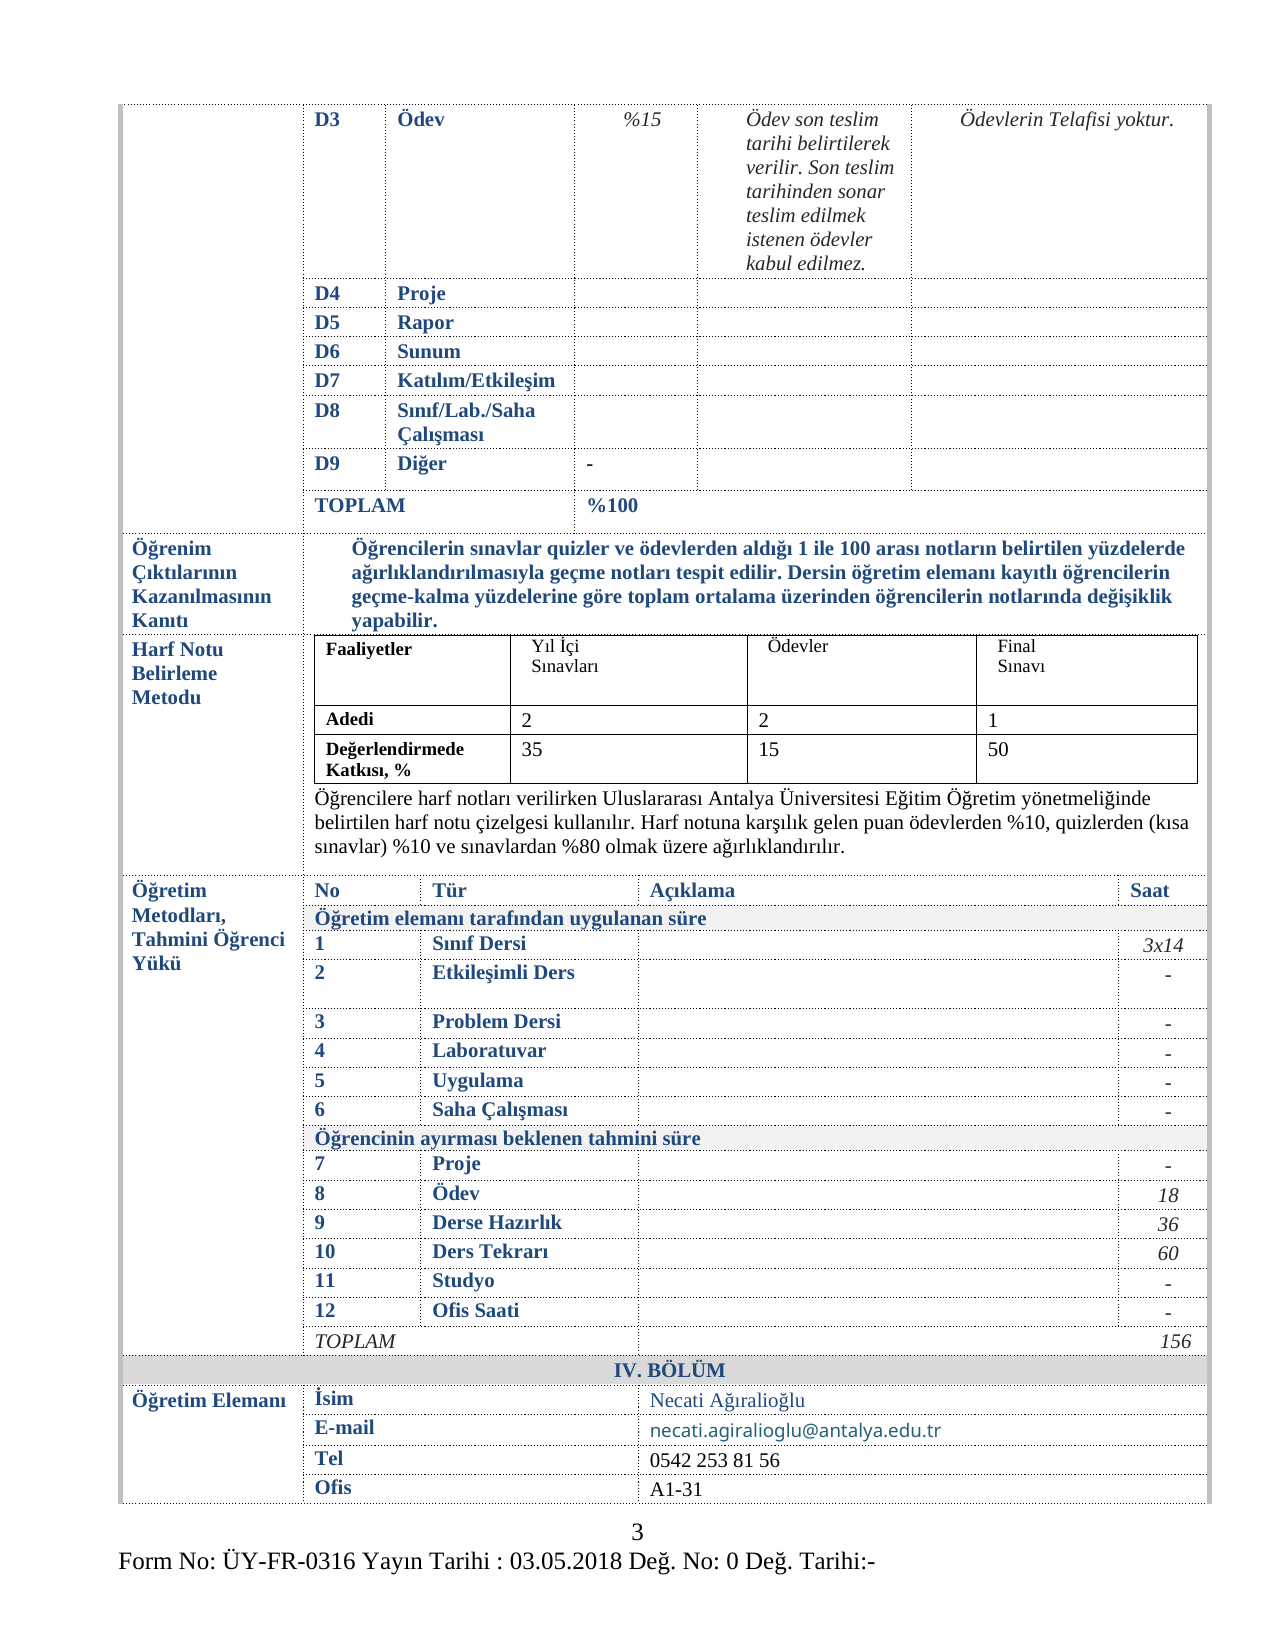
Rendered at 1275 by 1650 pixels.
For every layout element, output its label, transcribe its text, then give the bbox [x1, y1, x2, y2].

table_cell Ödev [386, 104, 575, 277]
table_cell Ödev son teslim tarihi belirtilerek verilir. Son teslim tarihinden sonar teslim edilmek istenen ödevler kabul edilmez. [698, 104, 912, 277]
table_cell 3x14 [1119, 930, 1207, 959]
table_cell - [1119, 1067, 1207, 1096]
table_cell [638, 1268, 1119, 1297]
table_cell Öğrencilerin sınavlar quizler ve ödevlerden aldığı 1 ile 100 arası notların belirtilen yüzdelerde ağırlıklandırılmasıyla geçme notları tespit edilir. Dersin öğretim elemanı kayıtlı öğrencilerin geçme-kalma yüzdelerine göre toplam ortalama üzerinden öğrencilerin notlarında değişiklik yapabilir. [303, 533, 1207, 634]
table_cell Tür [421, 875, 638, 904]
table_cell [575, 307, 697, 336]
table_cell - [1119, 1268, 1207, 1297]
table_cell 0542 253 81 56 [638, 1445, 1207, 1474]
table_cell - [1119, 1297, 1207, 1326]
table_cell İsim [303, 1385, 638, 1414]
table_cell 60 [1119, 1238, 1207, 1267]
table_cell Öğretim Elemanı [123, 1385, 303, 1503]
table_cell IV. BÖLÜM [123, 1355, 1207, 1384]
table_cell D4 [303, 278, 386, 307]
table_cell [575, 336, 697, 365]
table_cell Saat [1119, 875, 1207, 904]
table_cell 18 [1119, 1180, 1207, 1209]
table_cell - [1119, 959, 1207, 1008]
table_cell [638, 1209, 1119, 1238]
table_cell TOPLAM [303, 490, 575, 533]
table_cell 36 [1119, 1209, 1207, 1238]
table_cell 5 [303, 1067, 421, 1096]
table_cell [638, 1180, 1119, 1209]
table_cell - [1119, 1096, 1207, 1125]
table_cell 4 [303, 1038, 421, 1067]
table_cell [575, 365, 697, 394]
table_cell Ödevlerin Telafisi yoktur. [912, 104, 1207, 277]
table_cell 1 [303, 930, 421, 959]
table_cell Uygulama [421, 1067, 638, 1096]
table_cell Ofis Saati [421, 1297, 638, 1326]
table_cell - [1119, 1150, 1207, 1179]
table_cell [912, 448, 1207, 490]
table_cell D9 [303, 448, 386, 490]
table_cell [912, 307, 1207, 336]
table_cell 6 [303, 1096, 421, 1125]
table_cell %100 [575, 490, 1207, 533]
table_cell D5 [303, 307, 386, 336]
table_cell 7 [303, 1150, 421, 1179]
table_cell D6 [303, 336, 386, 365]
table_cell Diğer [386, 448, 575, 490]
table_cell Öğrencinin ayırması beklenen tahmini süre [303, 1125, 1207, 1150]
table_cell [638, 1008, 1119, 1037]
table_cell [912, 365, 1207, 394]
table_cell Studyo [421, 1268, 638, 1297]
table_cell [638, 1150, 1119, 1179]
table_cell D3 [303, 104, 386, 277]
table_cell [638, 1297, 1119, 1326]
table_cell Katılım/Etkileşim [386, 365, 575, 394]
table_cell D7 [303, 365, 386, 394]
table_cell - [575, 448, 697, 490]
table_cell Etkileşimli Ders [421, 959, 638, 1008]
table_cell 3 [303, 1008, 421, 1037]
table_cell Harf Notu Belirleme Metodu [123, 634, 303, 875]
table_cell D8 [303, 395, 386, 448]
table_cell Tel [303, 1445, 638, 1474]
table_cell Problem Dersi [421, 1008, 638, 1037]
table_cell Açıklama [638, 875, 1119, 904]
table_cell Öğrenim Çıktılarının Kazanılmasının Kanıtı [123, 533, 303, 634]
table_cell Proje [386, 278, 575, 307]
table_cell 2 [303, 959, 421, 1008]
table_cell [912, 278, 1207, 307]
table_cell Ofis [303, 1474, 638, 1503]
table_cell Sunum [386, 336, 575, 365]
table_cell [698, 448, 912, 490]
table_cell Öğretim Metodları, Tahmini Öğrenci Yükü [123, 875, 303, 1355]
table_cell %15 [575, 104, 697, 277]
table_cell Ödev [421, 1180, 638, 1209]
table_cell Ders Tekrarı [421, 1238, 638, 1267]
table_cell TOPLAM [303, 1326, 638, 1355]
table_cell - [1119, 1038, 1207, 1067]
table_cell [698, 336, 912, 365]
table_cell A1-31 [638, 1474, 1207, 1503]
table_cell [698, 395, 912, 448]
table_cell - [1119, 1008, 1207, 1037]
table_cell Laboratuvar [421, 1038, 638, 1067]
table_cell No [303, 875, 421, 904]
table_cell [698, 278, 912, 307]
table_cell Öğretim elemanı tarafından uygulanan süre [303, 905, 1207, 930]
table_cell [638, 1238, 1119, 1267]
table_cell 10 [303, 1238, 421, 1267]
table_cell 8 [303, 1180, 421, 1209]
table_cell Necati Ağıralioğlu [638, 1385, 1207, 1414]
table_cell E-mail [303, 1414, 638, 1444]
table_cell 11 [303, 1268, 421, 1297]
table_cell [698, 365, 912, 394]
table_cell [575, 395, 697, 448]
table_cell Sınıf Dersi [421, 930, 638, 959]
table_cell necati.agiralioglu@antalya.edu.tr [638, 1414, 1207, 1444]
table_cell [638, 930, 1119, 959]
table_cell [638, 1067, 1119, 1096]
table_cell Saha Çalışması [421, 1096, 638, 1125]
table_cell [638, 959, 1119, 1008]
table_cell Sınıf/Lab./Saha Çalışması [386, 395, 575, 448]
table_cell [698, 307, 912, 336]
table_cell Rapor [386, 307, 575, 336]
table_cell 12 [303, 1297, 421, 1326]
table_cell [638, 1038, 1119, 1067]
table_cell 9 [303, 1209, 421, 1238]
table_cell [638, 1096, 1119, 1125]
table_cell 156 [638, 1326, 1207, 1355]
table_cell Öğrencilere harf notları verilirken Uluslararası Antalya Üniversitesi Eğitim Öğretim yönetmeliğinde belirtilen harf notu çizelgesi kullanılır. Harf notuna karşılık gelen puan ödevlerden %10, quizlerden (kısa sınavlar) %10 ve sınavlardan %80 olmak üzere ağırlıklandırılır. [303, 634, 1207, 875]
table_cell Proje [421, 1150, 638, 1179]
table_cell [912, 395, 1207, 448]
table_cell [575, 278, 697, 307]
table_cell Derse Hazırlık [421, 1209, 638, 1238]
table_cell [912, 336, 1207, 365]
